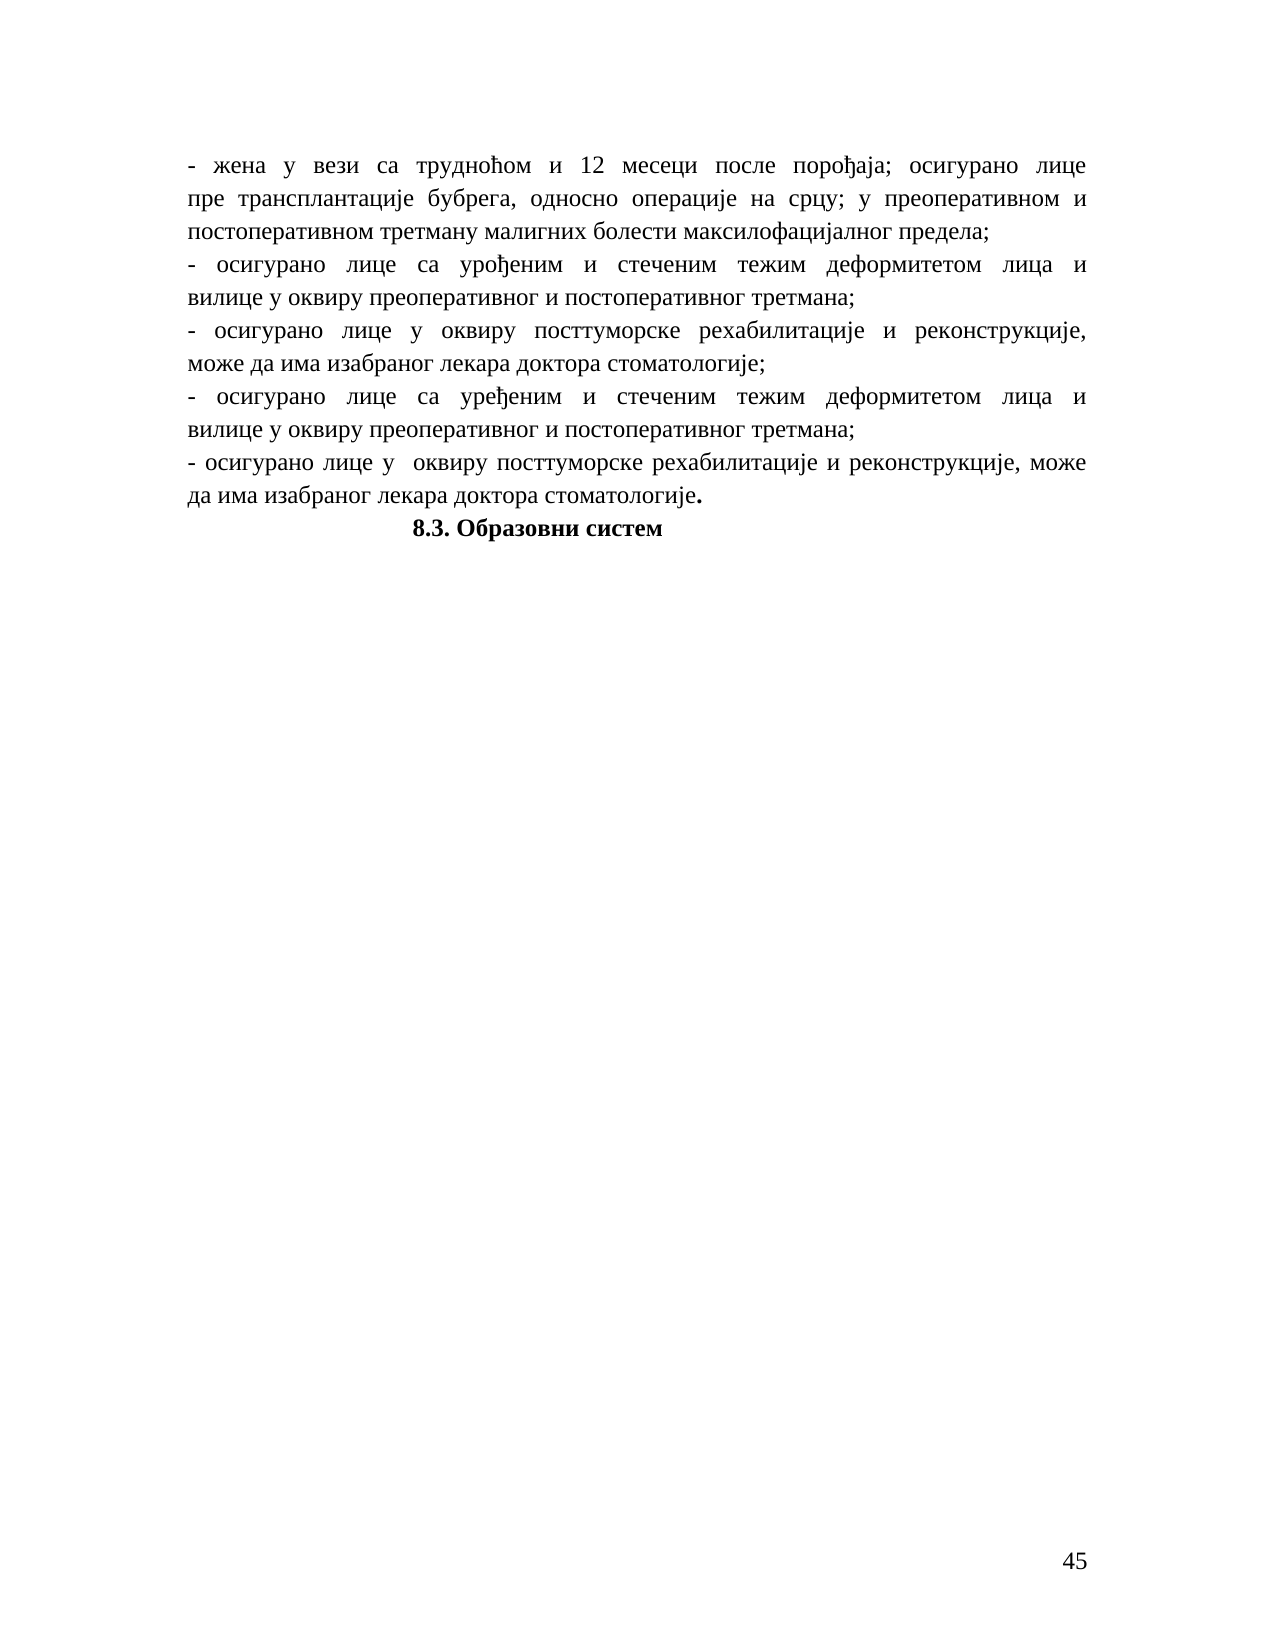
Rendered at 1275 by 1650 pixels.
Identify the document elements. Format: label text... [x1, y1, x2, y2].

text - осигурано лице у оквиру посттуморске рехабилитације и реконструкције, може да има изабраног лекара доктора стоматологије; [187, 315, 1087, 377]
text - осигурано лице у оквиру посттуморске рехабилитације и реконструкције, може да има изабраног лекара доктора стоматологије. [187, 447, 1087, 509]
text - осигурано лице са урођеним и стеченим тежим деформитетом лица и вилице у оквиру преоперативног и постоперативног третмана; [187, 249, 1087, 311]
text 8.3. Образовни систем [337, 513, 1087, 542]
text - жена у вези са трудноћом и 12 месеци после порођаја; осигурано лице пре трансплантације бубрега, односно операције на срцу; у преоперативном и постоперативном третману малигних болести максилофацијалног предела; [187, 150, 1087, 245]
text - осигурано лице са уређеним и стеченим тежим деформитетом лица и вилице у оквиру преоперативног и постоперативног третмана; [187, 381, 1087, 443]
